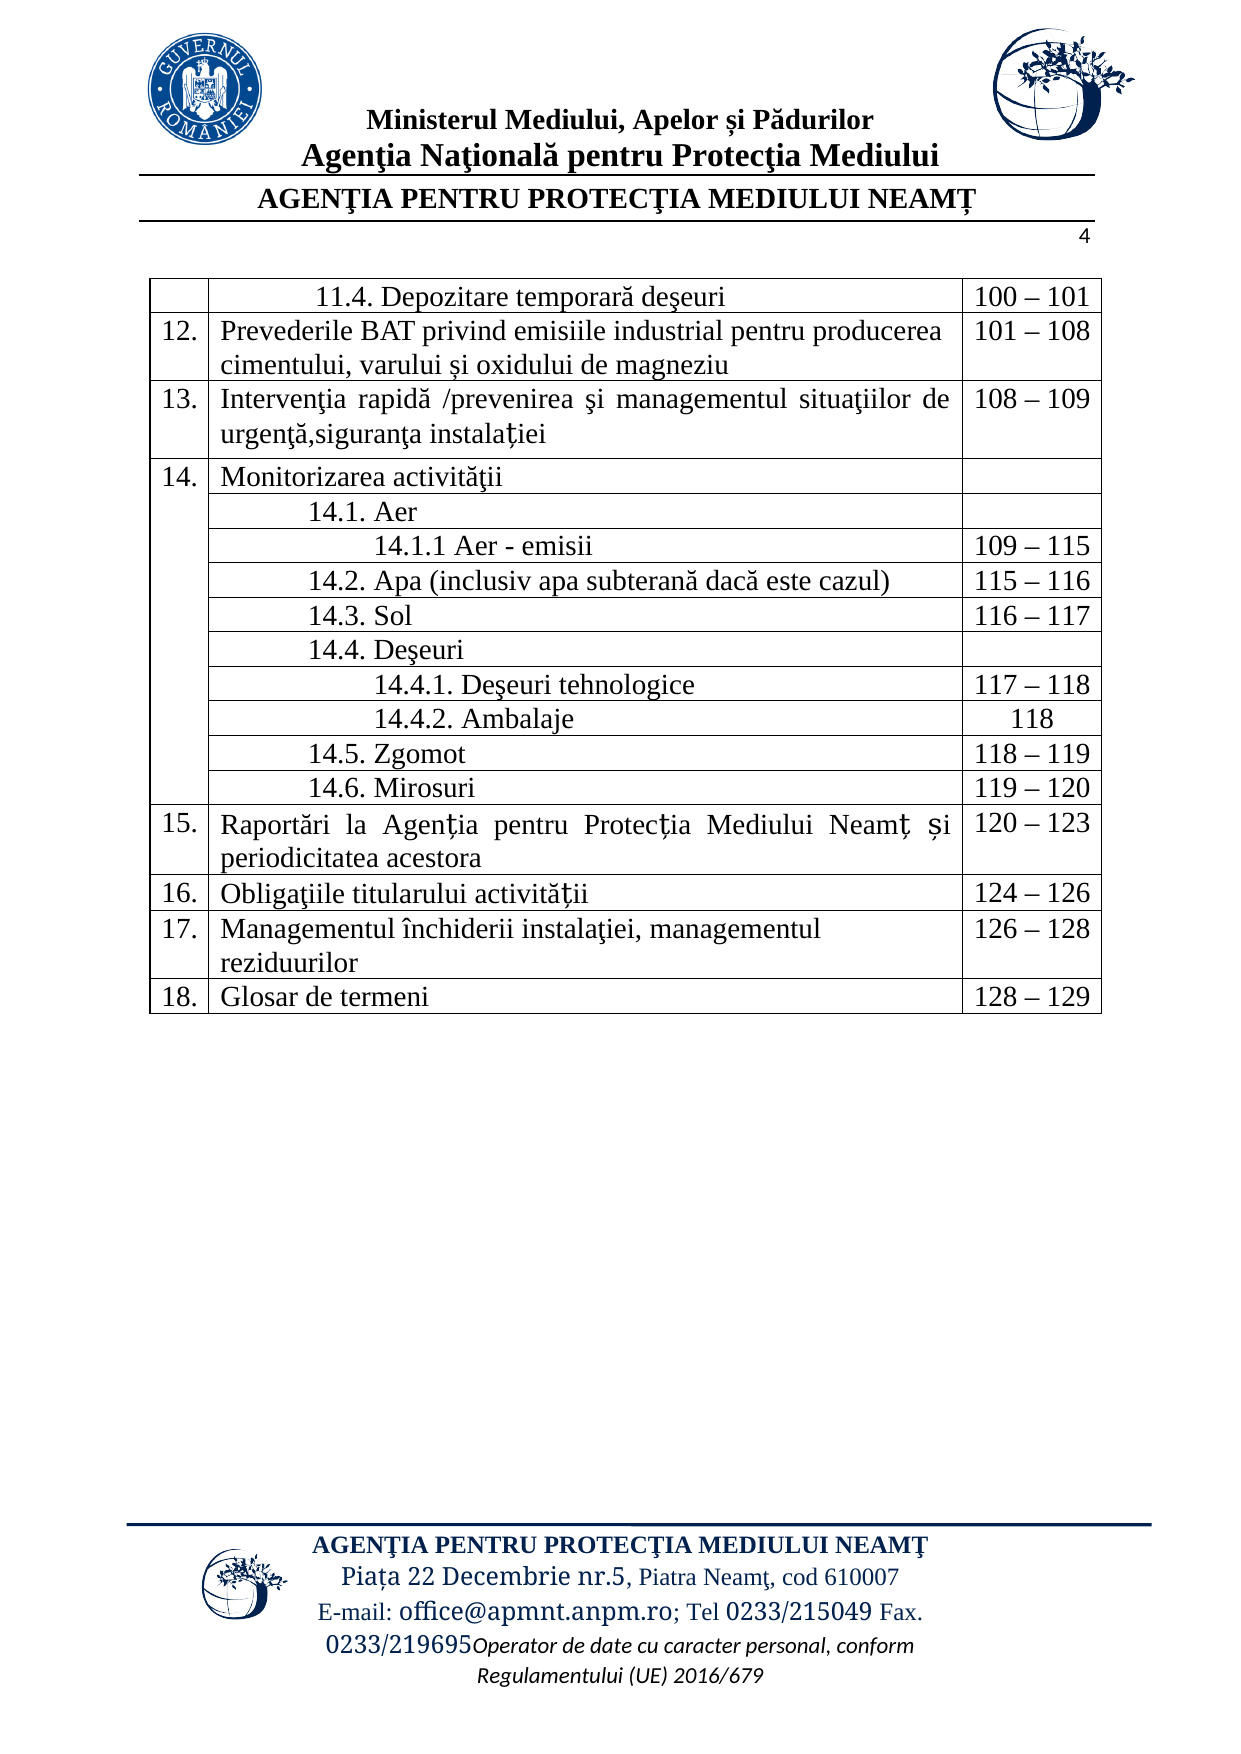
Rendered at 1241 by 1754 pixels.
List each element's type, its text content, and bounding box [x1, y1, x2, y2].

table_cell 11.4. Depozitare temporară deşeuri [209, 279, 962, 312]
table_cell 109 – 115 [963, 529, 1101, 562]
table_cell 14.1.1 Aer - emisii [209, 529, 962, 562]
table_cell 16. [151, 875, 208, 910]
table_cell 117 – 118 [963, 667, 1101, 700]
table_cell 14.4. Deşeuri [209, 632, 962, 666]
table_cell 14.3. Sol [209, 598, 962, 631]
table_cell 100 – 101 [963, 279, 1101, 312]
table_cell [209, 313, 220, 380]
table_cell 17. [151, 911, 208, 978]
picture [146, 31, 263, 146]
table_cell Obligaţiile titularului activității [209, 875, 962, 910]
table_cell 119 – 120 [963, 771, 1101, 804]
table_cell Managementul închiderii instalaţiei, managementul reziduurilor [209, 911, 962, 978]
table_cell 13. [151, 381, 208, 458]
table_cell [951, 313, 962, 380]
table_cell [963, 632, 1101, 666]
table_cell 115 – 116 [963, 563, 1101, 597]
table_cell [963, 494, 1101, 527]
table_cell Glosar de termeni [209, 979, 962, 1013]
table_cell 12. [151, 313, 208, 380]
table_cell 15. [151, 805, 208, 874]
table_cell 118 [963, 701, 1101, 735]
table_cell 101 – 108 [963, 313, 1101, 380]
table_cell 14.4.2. Ambalaje [209, 701, 962, 735]
table_cell 118 – 119 [963, 736, 1101, 769]
table_cell 14.1. Aer [209, 494, 962, 527]
table_cell 120 – 123 [963, 805, 1101, 874]
table_cell [963, 459, 1101, 493]
table_cell 14.5. Zgomot [209, 736, 962, 769]
table_cell 14.2. Apa (inclusiv apa subterană dacă este cazul) [209, 563, 962, 597]
table_cell 18. [151, 979, 208, 1013]
table_cell Monitorizarea activităţii [209, 459, 962, 493]
table_cell 128 – 129 [963, 979, 1101, 1013]
table_cell 124 – 126 [963, 875, 1101, 910]
table_cell 14. [151, 459, 208, 804]
table_cell 126 – 128 [963, 911, 1101, 978]
table_cell 108 – 109 [963, 381, 1101, 458]
table_cell Intervenţia rapidă /prevenirea şi managementul situaţiilor de urgenţă,siguranţa instalației [209, 381, 962, 458]
table_cell 116 – 117 [963, 598, 1101, 631]
table_cell 14.4.1. Deşeuri tehnologice [209, 667, 962, 700]
table_cell Raportări la Agenția pentru Protecția Mediului Neamț și periodicitatea acestora [209, 805, 962, 874]
table_cell 14.6. Mirosuri [209, 771, 962, 804]
